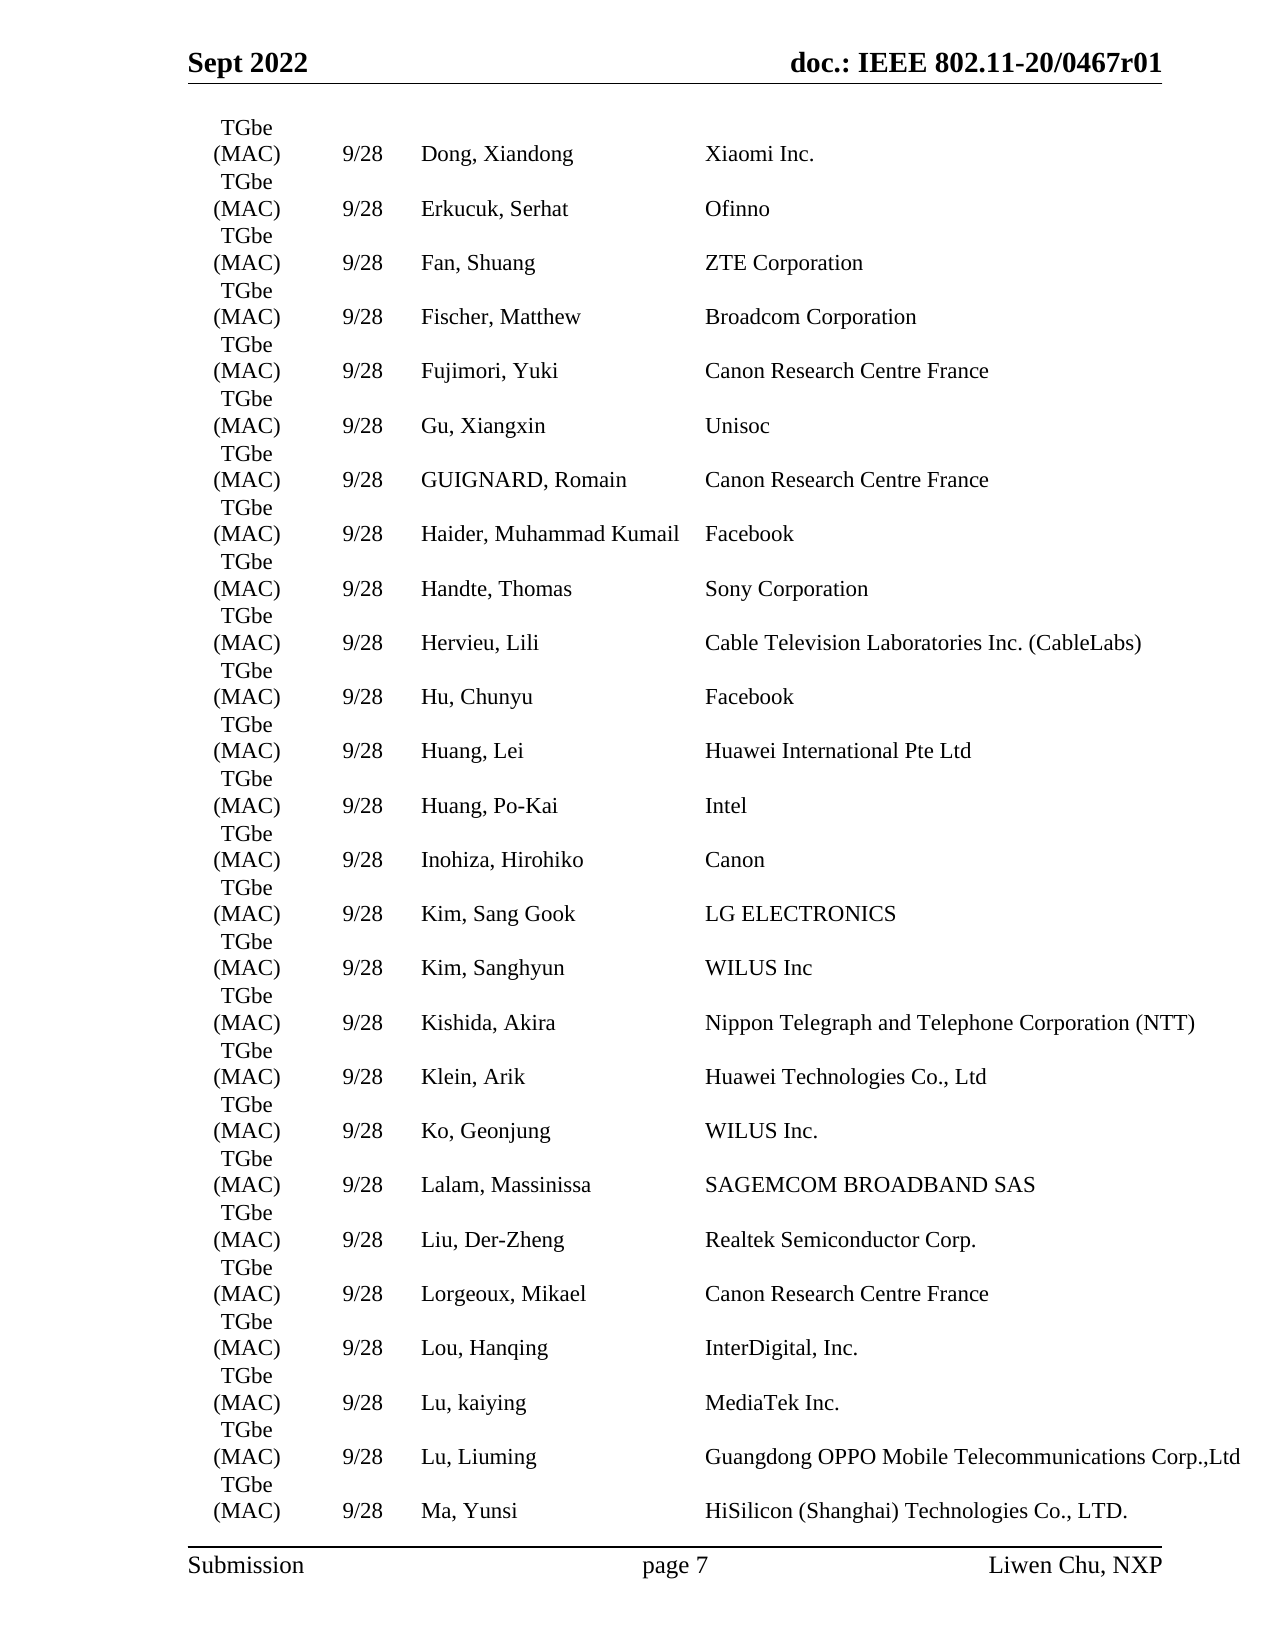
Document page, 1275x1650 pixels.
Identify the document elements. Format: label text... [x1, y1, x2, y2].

table_cell Lou, Hanqing [419, 1306, 703, 1361]
table_cell TGbe (MAC) [188, 330, 306, 384]
table_cell Fujimori, Yuki [419, 330, 703, 384]
table_cell Haider, Muhammad Kumail [419, 493, 703, 547]
table_cell Unisoc [703, 384, 1275, 438]
table_cell TGbe (MAC) [188, 113, 306, 167]
table_cell TGbe (MAC) [188, 384, 306, 438]
table_cell 9/28 [306, 818, 419, 872]
table_cell TGbe (MAC) [188, 764, 306, 818]
table_cell TGbe (MAC) [188, 1252, 306, 1306]
table_cell 9/28 [306, 1361, 419, 1415]
table_cell TGbe (MAC) [188, 1361, 306, 1415]
table_cell TGbe (MAC) [188, 493, 306, 547]
table_cell Handte, Thomas [419, 547, 703, 601]
table_cell WILUS Inc. [703, 1089, 1275, 1144]
table_cell TGbe (MAC) [188, 872, 306, 927]
table_cell 9/28 [306, 221, 419, 275]
table_cell Lalam, Massinissa [419, 1144, 703, 1198]
table_cell Huawei International Pte Ltd [703, 710, 1275, 764]
table_cell 9/28 [306, 1306, 419, 1361]
table_cell TGbe (MAC) [188, 981, 306, 1035]
table_cell Liu, Der-Zheng [419, 1198, 703, 1252]
table_cell TGbe (MAC) [188, 167, 306, 221]
table_cell Ofinno [703, 167, 1275, 221]
table_cell 9/28 [306, 167, 419, 221]
table_cell TGbe (MAC) [188, 1415, 306, 1469]
table_cell Guangdong OPPO Mobile Telecommunications Corp.,Ltd [703, 1415, 1275, 1469]
table_cell TGbe (MAC) [188, 655, 306, 709]
table_cell Hu, Chunyu [419, 655, 703, 709]
table_cell 9/28 [306, 1089, 419, 1144]
table_cell Xiaomi Inc. [703, 113, 1275, 167]
table_cell HiSilicon (Shanghai) Technologies Co., LTD. [703, 1469, 1275, 1523]
table_cell Realtek Semiconductor Corp. [703, 1198, 1275, 1252]
table_cell TGbe (MAC) [188, 547, 306, 601]
table_cell 9/28 [306, 275, 419, 329]
table_cell Intel [703, 764, 1275, 818]
table_cell 9/28 [306, 547, 419, 601]
table_cell Fan, Shuang [419, 221, 703, 275]
table_cell GUIGNARD, Romain [419, 438, 703, 492]
table_cell TGbe (MAC) [188, 927, 306, 981]
table_cell Cable Television Laboratories Inc. (CableLabs) [703, 601, 1275, 655]
table_cell Erkucuk, Serhat [419, 167, 703, 221]
table_cell Canon Research Centre France [703, 1252, 1275, 1306]
table_cell TGbe (MAC) [188, 1306, 306, 1361]
table_cell 9/28 [306, 113, 419, 167]
table_cell 9/28 [306, 1035, 419, 1089]
table_cell TGbe (MAC) [188, 1198, 306, 1252]
table_cell WILUS Inc [703, 927, 1275, 981]
table_cell Huang, Po-Kai [419, 764, 703, 818]
table_cell Canon Research Centre France [703, 438, 1275, 492]
table_cell Facebook [703, 493, 1275, 547]
table_cell Hervieu, Lili [419, 601, 703, 655]
table_cell ZTE Corporation [703, 221, 1275, 275]
table_cell Kim, Sang Gook [419, 872, 703, 927]
table_cell 9/28 [306, 1415, 419, 1469]
table_cell 9/28 [306, 927, 419, 981]
table_cell 9/28 [306, 384, 419, 438]
table_cell Lu, Liuming [419, 1415, 703, 1469]
table_cell 9/28 [306, 764, 419, 818]
table_cell Huang, Lei [419, 710, 703, 764]
table_cell Klein, Arik [419, 1035, 703, 1089]
table_cell MediaTek Inc. [703, 1361, 1275, 1415]
table_cell Nippon Telegraph and Telephone Corporation (NTT) [703, 981, 1275, 1035]
table_cell 9/28 [306, 655, 419, 709]
table_cell TGbe (MAC) [188, 601, 306, 655]
table_cell TGbe (MAC) [188, 221, 306, 275]
table_cell InterDigital, Inc. [703, 1306, 1275, 1361]
table_cell TGbe (MAC) [188, 275, 306, 329]
table_cell Fischer, Matthew [419, 275, 703, 329]
table_cell 9/28 [306, 981, 419, 1035]
table_cell 9/28 [306, 872, 419, 927]
table_cell Canon Research Centre France [703, 330, 1275, 384]
table_cell Kishida, Akira [419, 981, 703, 1035]
table_cell Huawei Technologies Co., Ltd [703, 1035, 1275, 1089]
table_cell Canon [703, 818, 1275, 872]
table_cell Gu, Xiangxin [419, 384, 703, 438]
table_cell TGbe (MAC) [188, 1089, 306, 1144]
table_cell TGbe (MAC) [188, 818, 306, 872]
table_cell 9/28 [306, 1469, 419, 1523]
table_cell Facebook [703, 655, 1275, 709]
table_cell Dong, Xiandong [419, 113, 703, 167]
table_cell 9/28 [306, 1198, 419, 1252]
table_cell 9/28 [306, 438, 419, 492]
table_cell Ko, Geonjung [419, 1089, 703, 1144]
table_cell 9/28 [306, 330, 419, 384]
table_cell Sony Corporation [703, 547, 1275, 601]
table_cell TGbe (MAC) [188, 1035, 306, 1089]
table_cell Ma, Yunsi [419, 1469, 703, 1523]
table_cell Kim, Sanghyun [419, 927, 703, 981]
table_cell 9/28 [306, 1252, 419, 1306]
table_cell 9/28 [306, 710, 419, 764]
table_cell TGbe (MAC) [188, 1469, 306, 1523]
table_cell Inohiza, Hirohiko [419, 818, 703, 872]
table_cell TGbe (MAC) [188, 438, 306, 492]
table_cell 9/28 [306, 493, 419, 547]
table_cell Lu, kaiying [419, 1361, 703, 1415]
table_cell Broadcom Corporation [703, 275, 1275, 329]
table_cell SAGEMCOM BROADBAND SAS [703, 1144, 1275, 1198]
table_cell TGbe (MAC) [188, 710, 306, 764]
table_cell 9/28 [306, 601, 419, 655]
table_cell LG ELECTRONICS [703, 872, 1275, 927]
table_cell TGbe (MAC) [188, 1144, 306, 1198]
table_cell Lorgeoux, Mikael [419, 1252, 703, 1306]
table_cell 9/28 [306, 1144, 419, 1198]
